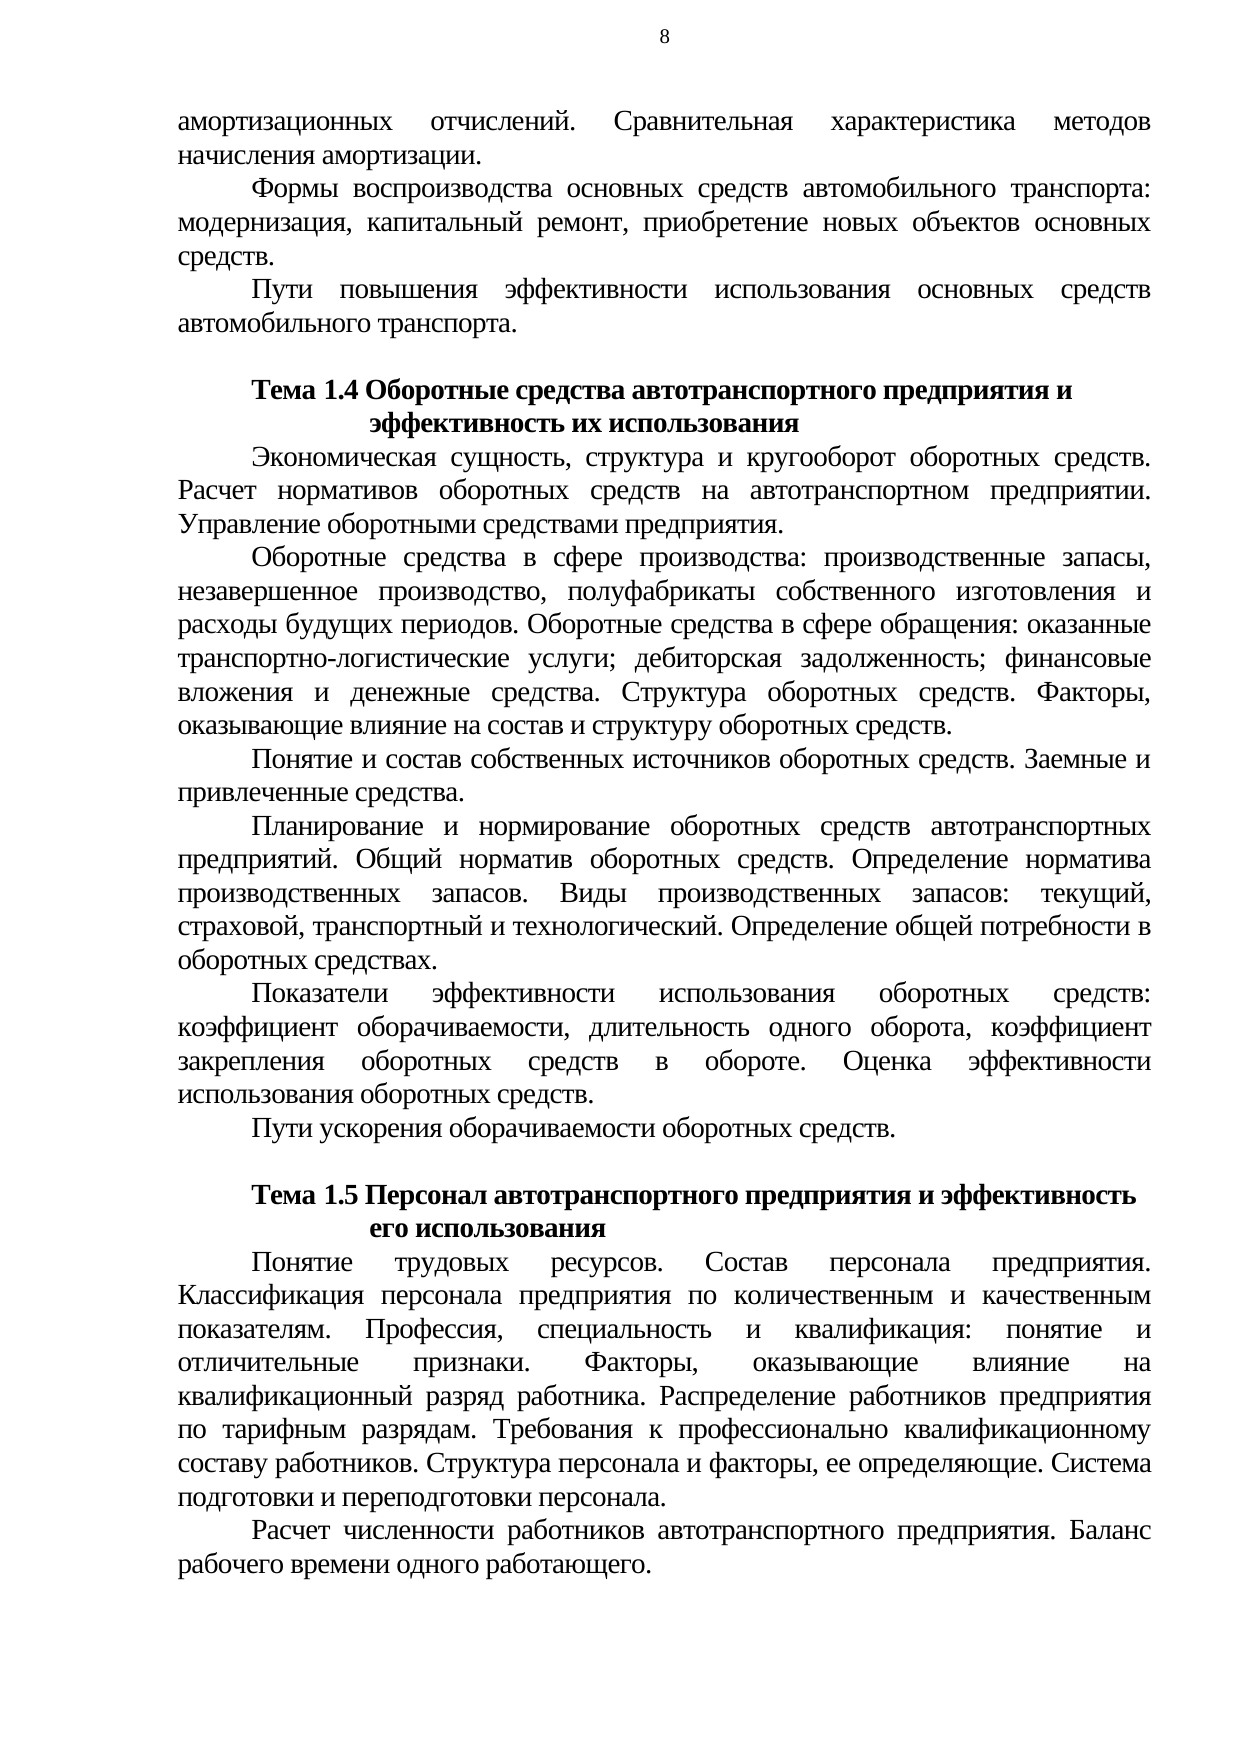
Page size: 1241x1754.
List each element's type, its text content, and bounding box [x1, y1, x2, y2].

list Показатели эффективности использования оборотных средств: коэффициент оборачиваемости, длительность одного оборота, коэффициент закрепления оборотных средств в обороте. Оценка эффективности использования оборотных средств. [177, 976, 1152, 1110]
list Понятие трудовых ресурсов. Состав персонала предприятия. Классификация персонала предприятия по количественным и качественным показателям. Профессия, специальность и квалификация: понятие и отличительные признаки. Факторы, оказывающие влияние на квалификационный разряд работника. Распределение работников предприятия по тарифным разрядам. Требования к профессионально квалификационному составу работников. Структура персонала и факторы, ее определяющие. Система подготовки и переподготовки персонала. [177, 1244, 1152, 1512]
list Расчет численности работников автотранспортного предприятия. Баланс рабочего времени одного работающего. [177, 1512, 1152, 1579]
list Пути повышения эффективности использования основных средств автомобильного транспорта. [177, 271, 1152, 338]
list Оборотные средства в сфере производства: производственные запасы, незавершенное производство, полуфабрикаты собственного изготовления и расходы будущих периодов. Оборотные средства в сфере обращения: оказанные транспортно-логистические услуги; дебиторская задолженность; финансовые вложения и денежные средства. Структура оборотных средств. Факторы, оказывающие влияние на состав и структуру оборотных средств. [177, 539, 1152, 741]
list Планирование и нормирование оборотных средств автотранспортных предприятий. Общий норматив оборотных средств. Определение норматива производственных запасов. Виды производственных запасов: текущий, страховой, транспортный и технологический. Определение общей потребности в оборотных средствах. [177, 808, 1152, 976]
list Тема 1.5 Персонал автотранспортного предприятия и эффективность его использования [251, 1177, 1152, 1244]
list Экономическая сущность, структура и кругооборот оборотных средств. Расчет нормативов оборотных средств на автотранспортном предприятии. Управление оборотными средствами предприятия. [177, 439, 1152, 539]
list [177, 103, 1152, 171]
list Тема 1.4 Оборотные средства автотранспортного предприятия и эффективность их использования [251, 372, 1152, 439]
list Понятие и состав собственных источников оборотных средств. Заемные и привлеченные средства. [177, 741, 1152, 808]
list Пути ускорения оборачиваемости оборотных средств. [177, 1110, 1152, 1143]
list Формы воспроизводства основных средств автомобильного транспорта: модернизация, капитальный ремонт, приобретение новых объектов основных средств. [177, 171, 1152, 271]
